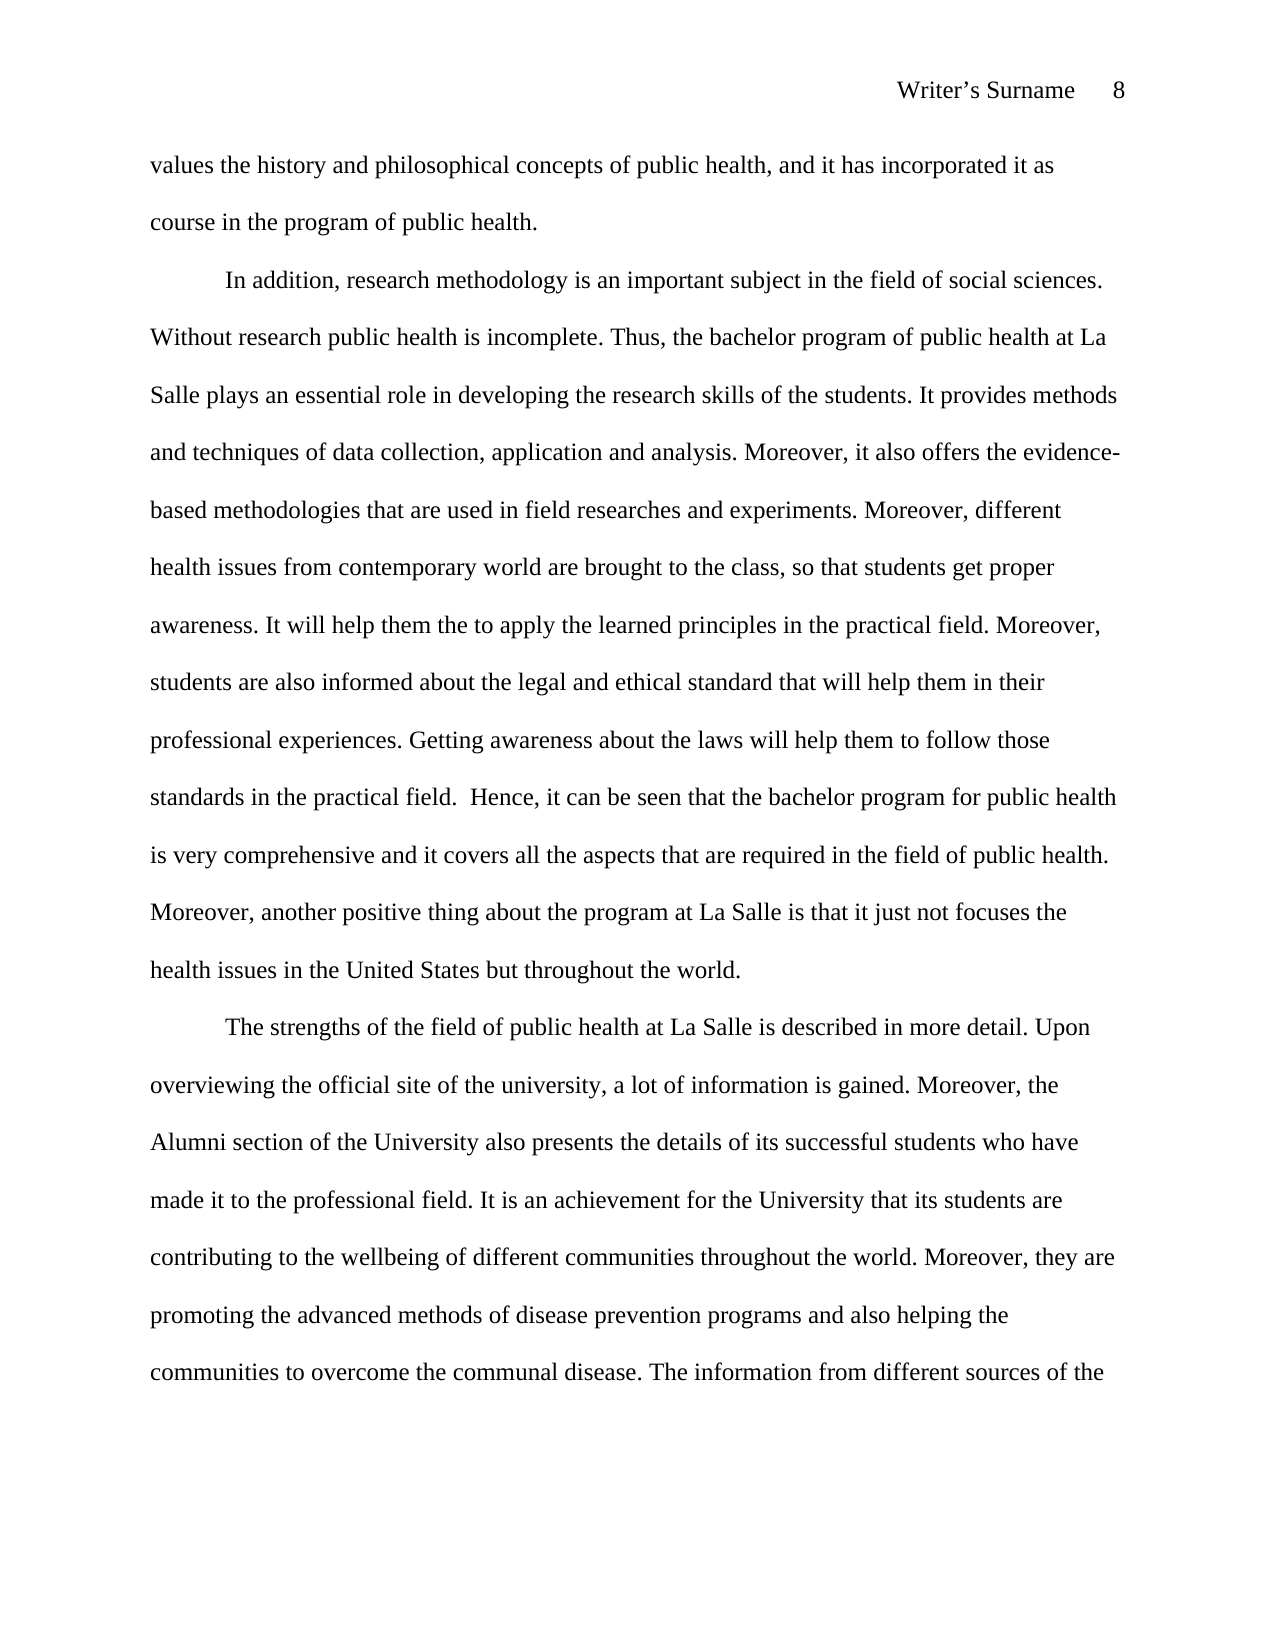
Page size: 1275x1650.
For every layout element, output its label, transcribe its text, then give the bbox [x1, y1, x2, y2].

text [150, 1012, 1125, 1386]
text In addition, research methodology is an important subject in the field of social sciences. Without research public health is incomplete. Thus, the bachelor program of public health at La Salle plays an essential role in developing the research skills of the students. It provides methods and techniques of data collection, application and analysis. Moreover, it also offers the evidence-based methodologies that are used in field researches and experiments. Moreover, different health issues from contemporary world are brought to the class, so that students get proper awareness. It will help them the to apply the learned principles in the practical field. Moreover, students are also informed about the legal and ethical standard that will help them in their professional experiences. Getting awareness about the laws will help them to follow those standards in the practical field. Hence, it can be seen that the bachelor program for public health is very comprehensive and it covers all the aspects that are required in the field of public health. Moreover, another positive thing about the program at La Salle is that it just not focuses the health issues in the United States but throughout the world. [150, 265, 1125, 984]
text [150, 150, 1125, 236]
